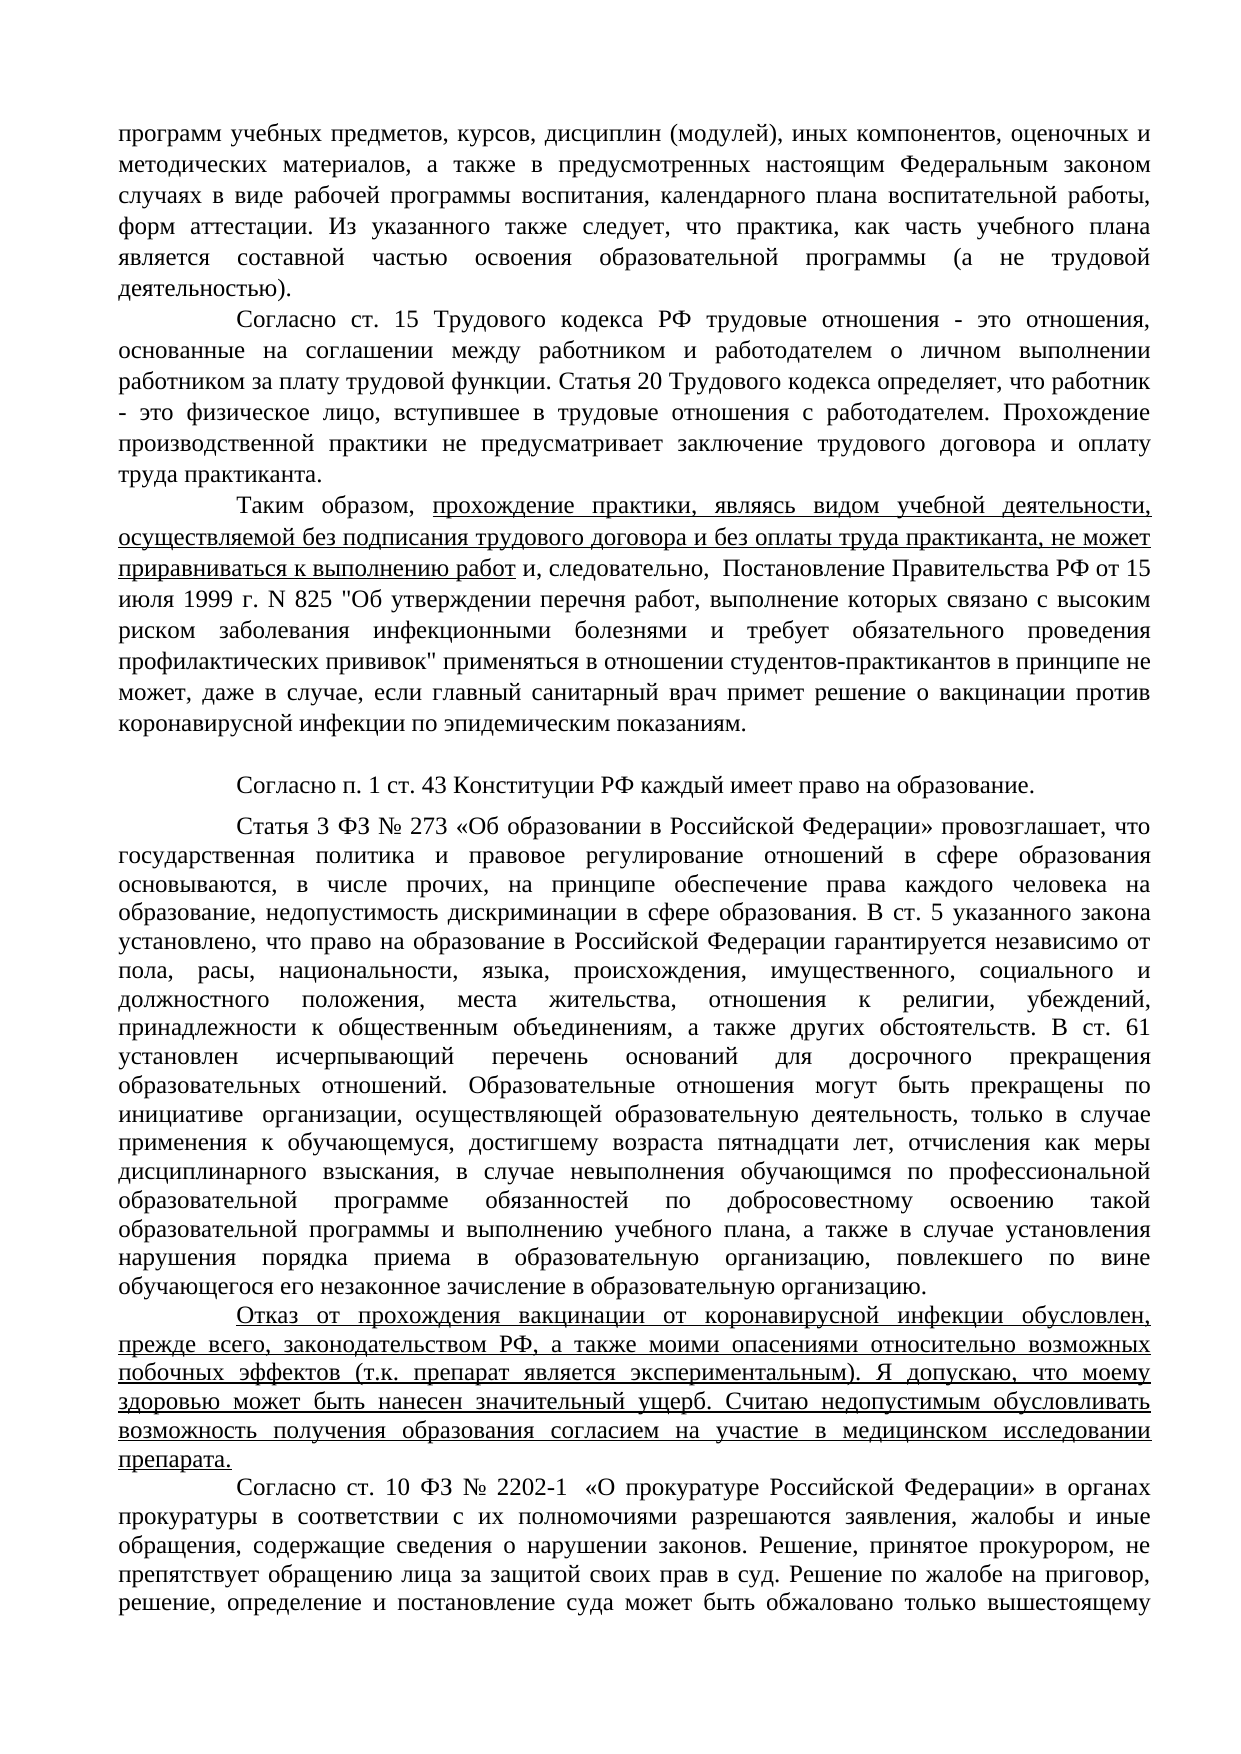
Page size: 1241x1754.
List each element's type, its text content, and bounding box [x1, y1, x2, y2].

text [118, 1472, 1152, 1616]
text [118, 118, 1152, 302]
text Таким образом, прохождение практики, являясь видом учебной деятельности, осуществляемой без подписания трудового договора и без оплаты труда практиканта, не может приравниваться к выполнению работ и, следовательно, Постановление Правительства РФ от 15 июля 1999 г. N 825 "Об утверждении перечня работ, выполнение которых связано с высоким риском заболевания инфекционными болезнями и требует обязательного проведения профилактических прививок" применяться в отношении студентов-практикантов в принципе не может, даже в случае, если главный санитарный врач примет решение о вакцинации против коронавирусной инфекции по эпидемическим показаниям. [118, 491, 1152, 737]
text Статья 3 ФЗ № 273 «Об образовании в Российской Федерации» провозглашает, что государственная политика и правовое регулирование отношений в сфере образования основываются, в числе прочих, на принципе обеспечение права каждого человека на образование, недопустимость дискриминации в сфере образования. В ст. 5 указанного закона установлено, что право на образование в Российской Федерации гарантируется независимо от пола, расы, национальности, языка, происхождения, имущественного, социального и должностного положения, места жительства, отношения к религии, убеждений, принадлежности к общественным объединениям, а также других обстоятельств. В ст. 61 установлен исчерпывающий перечень оснований для досрочного прекращения образовательных отношений. Образовательные отношения могут быть прекращены по инициативе организации, осуществляющей образовательную деятельность, только в случае применения к обучающемуся, достигшему возраста пятнадцати лет, отчисления как меры дисциплинарного взыскания, в случае невыполнения обучающимся по профессиональной образовательной программе обязанностей по добросовестному освоению такой образовательной программы и выполнению учебного плана, а также в случае установления нарушения порядка приема в образовательную организацию, повлекшего по вине обучающегося его незаконное зачисление в образовательную организацию. [118, 811, 1152, 1300]
text Отказ от прохождения вакцинации от коронавирусной инфекции обусловлен, прежде всего, законодательством РФ, а также моими опасениями относительно возможных побочных эффектов (т.к. препарат является экспериментальным). Я допускаю, что моему здоровью может быть нанесен значительный ущерб. Считаю недопустимым обусловливать возможность получения образования согласием на участие в медицинском исследовании препарата. [118, 1300, 1152, 1440]
text Согласно п. 1 ст. 43 Конституции РФ каждый имеет право на образование. [118, 770, 1152, 799]
text Отказ от прохождения вакцинации от коронавирусной инфекции обусловлен, прежде всего, законодательством РФ, а также моими опасениями относительно возможных побочных эффектов (т.к. препарат является экспериментальным). Я допускаю, что моему здоровью может быть нанесен значительный ущерб. Считаю недопустимым обусловливать возможность получения образования согласием на участие в медицинском исследовании препарата. [118, 1441, 1152, 1472]
text Согласно ст. 15 Трудового кодекса РФ трудовые отношения - это отношения, основанные на соглашении между работником и работодателем о личном выполнении работником за плату трудовой функции. Статья 20 Трудового кодекса определяет, что работник - это физическое лицо, вступившее в трудовые отношения с работодателем. Прохождение производственной практики не предусматривает заключение трудового договора и оплату труда практиканта. [118, 304, 1152, 488]
